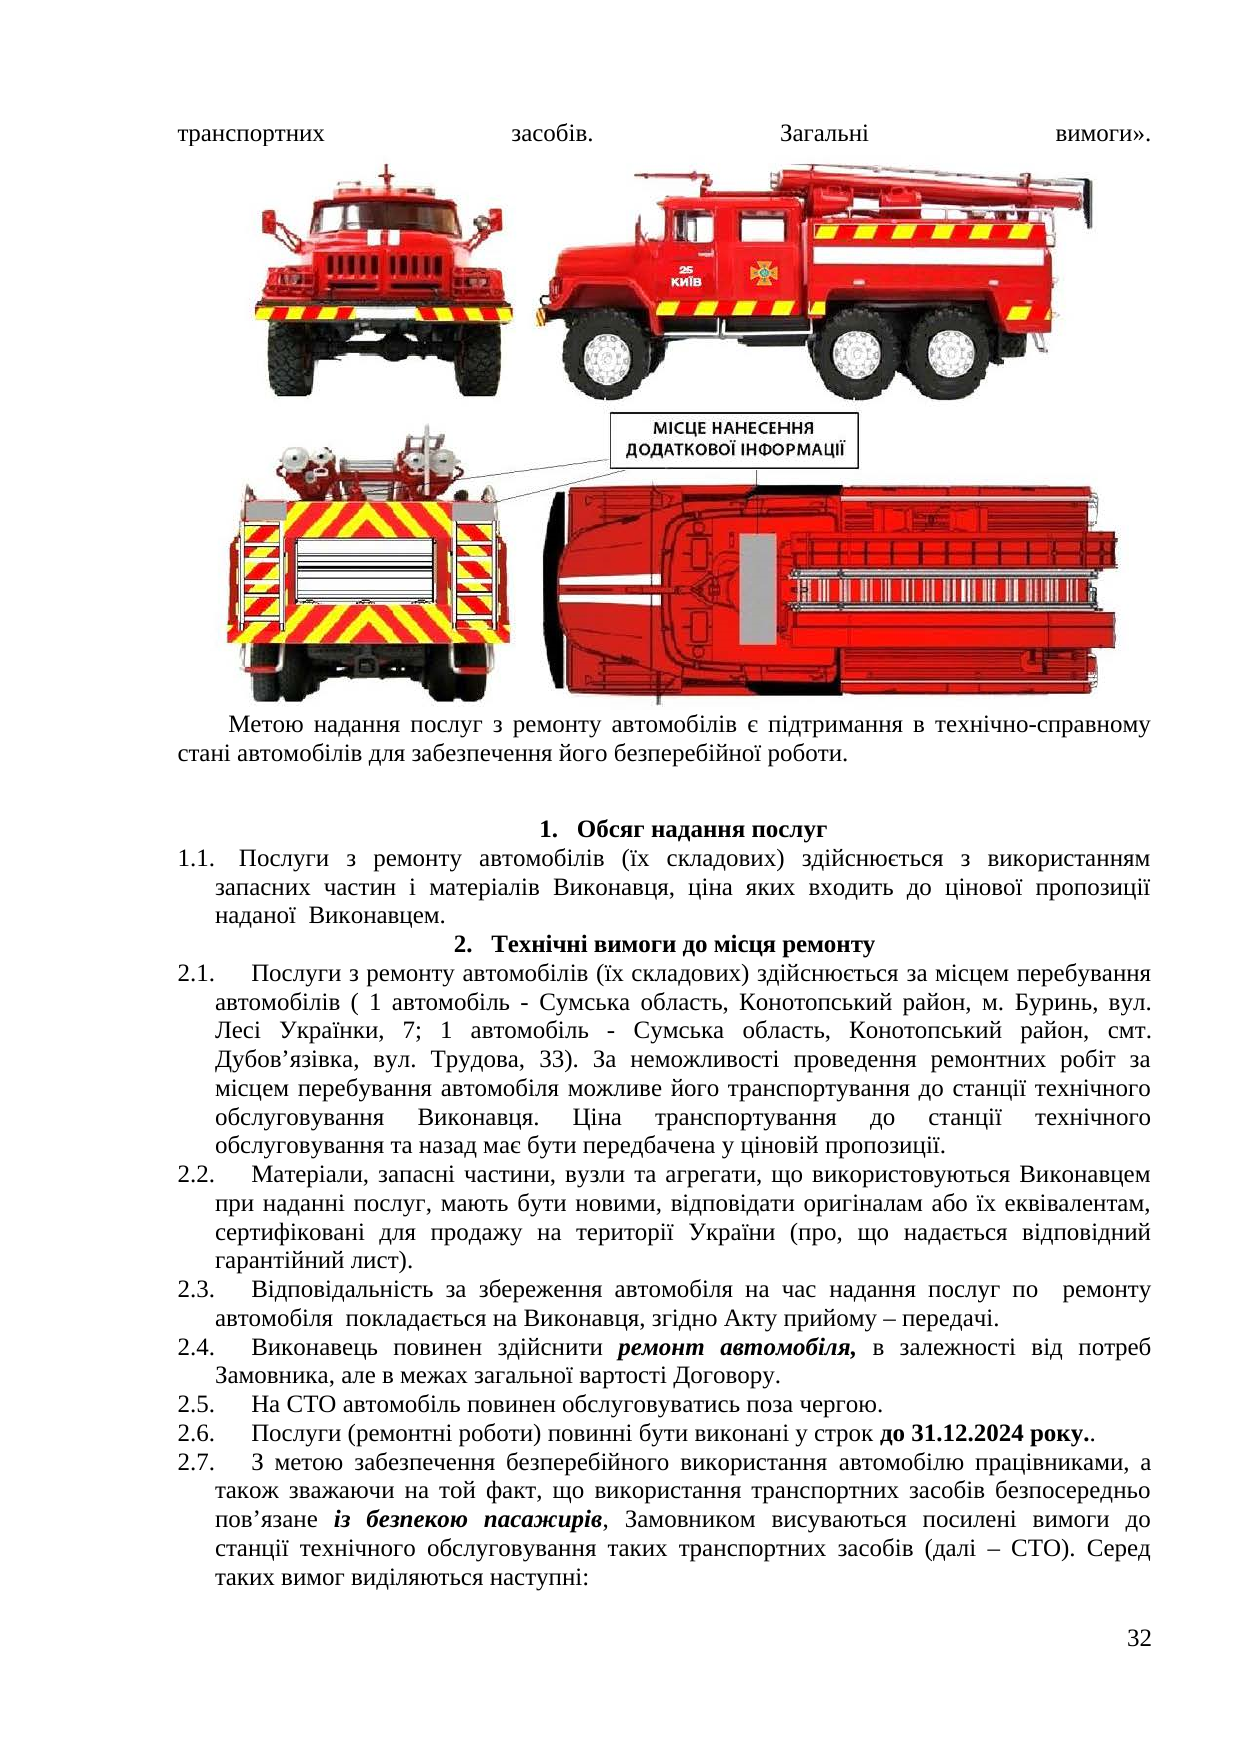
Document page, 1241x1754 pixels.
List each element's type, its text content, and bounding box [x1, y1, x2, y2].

text Метою надання послуг з ремонту автомобілів є підтримання в технічно-справному стані автомобілів для забезпечення його безперебійної роботи. [177, 710, 1152, 767]
list З метою забезпечення безперебійного використання автомобілю працівниками, а також зважаючи на той факт, що використання транспортних засобів безпосередньо пов’язане із безпекою пасажирів, Замовником висуваються посилені вимоги до станції технічного обслуговування таких транспортних засобів (далі – СТО). Серед таких вимог виділяються наступні: [177, 1447, 1152, 1591]
list Послуги (ремонтні роботи) повинні бути виконані у строк до 31.12.2024 року.. [177, 1418, 1152, 1447]
list Технічні вимоги до місця ремонту [177, 929, 1152, 958]
list Обсяг надання послуг [215, 814, 1152, 843]
list Відповідальність за збереження автомобіля на час надання послуг по ремонту автомобіля покладається на Виконавця, згідно Акту прийому – передачі. [177, 1274, 1152, 1332]
list Послуги з ремонту автомобілів (їх складових) здійснюється за місцем перебування автомобілів ( 1 автомобіль - Сумська область, Конотопський район, м. Буринь, вул. Лесі Українки, 7; 1 автомобіль - Сумська область, Конотопський район, смт. Дубов’язівка, вул. Трудова, 33). За неможливості проведення ремонтних робіт за місцем перебування автомобіля можливе його транспортування до станції технічного обслуговування Виконавця. Ціна транспортування до станції технічного обслуговування та назад має бути передбачена у ціновій пропозиції. [177, 958, 1152, 1159]
list На СТО автомобіль повинен обслуговуватись поза чергою. [177, 1389, 1152, 1418]
picture [177, 146, 1152, 710]
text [177, 118, 1152, 146]
list Матеріали, запасні частини, вузли та агрегати, що використовуються Виконавцем при наданні послуг, мають бути новими, відповідати оригіналам або їх еквівалентам, сертифіковані для продажу на території України (про, що надається відповідний гарантійний лист). [177, 1159, 1152, 1274]
list Виконавець повинен здійснити ремонт автомобіля, в залежності від потреб Замовника, але в межах загальної вартості Договору. [177, 1332, 1152, 1389]
list Послуги з ремонту автомобілів (їх складових) здійснюється з використанням запасних частин і матеріалів Виконавця, ціна яких входить до цінової пропозиції наданої Виконавцем. [177, 843, 1152, 929]
